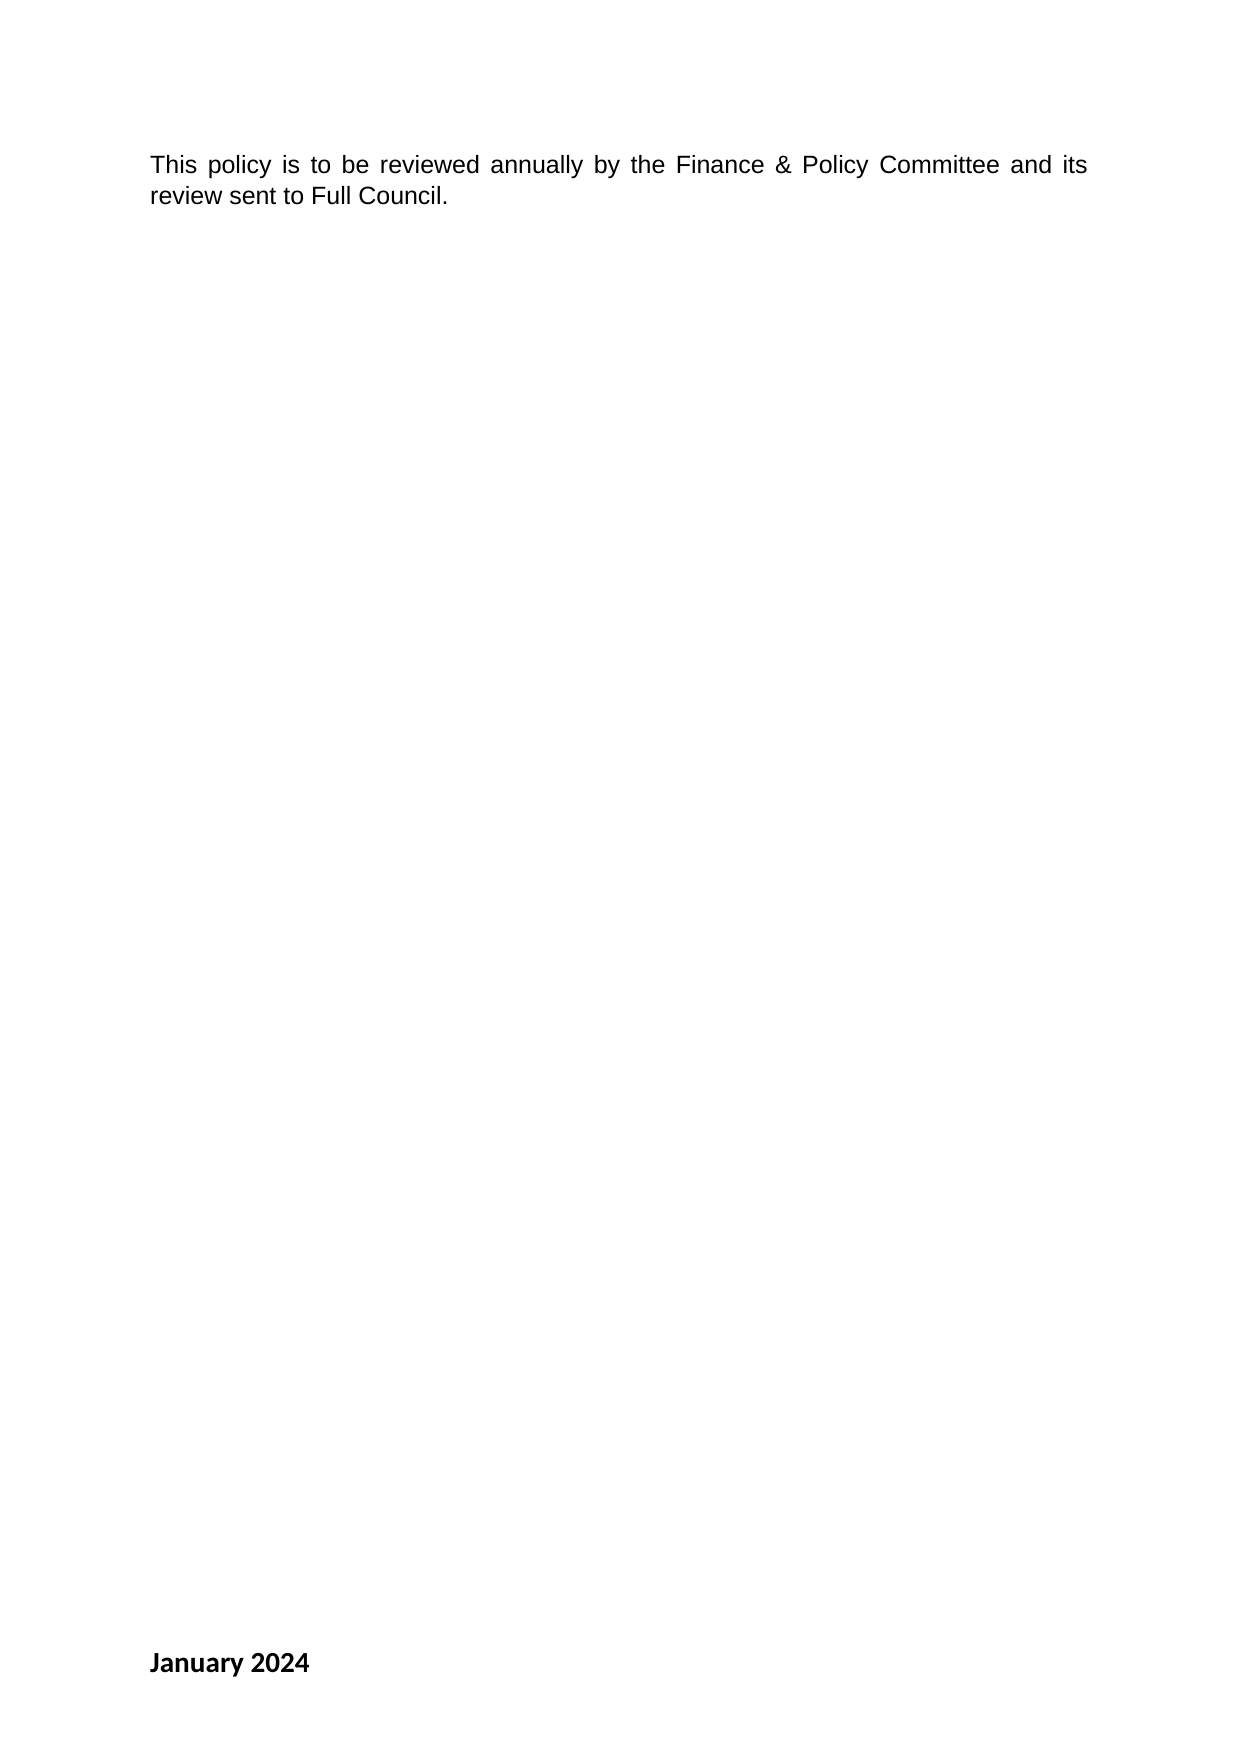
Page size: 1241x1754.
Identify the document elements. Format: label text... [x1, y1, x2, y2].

text This policy is to be reviewed annually by the Finance & Policy Committee and its review sent to Full Council. [150, 150, 1090, 210]
